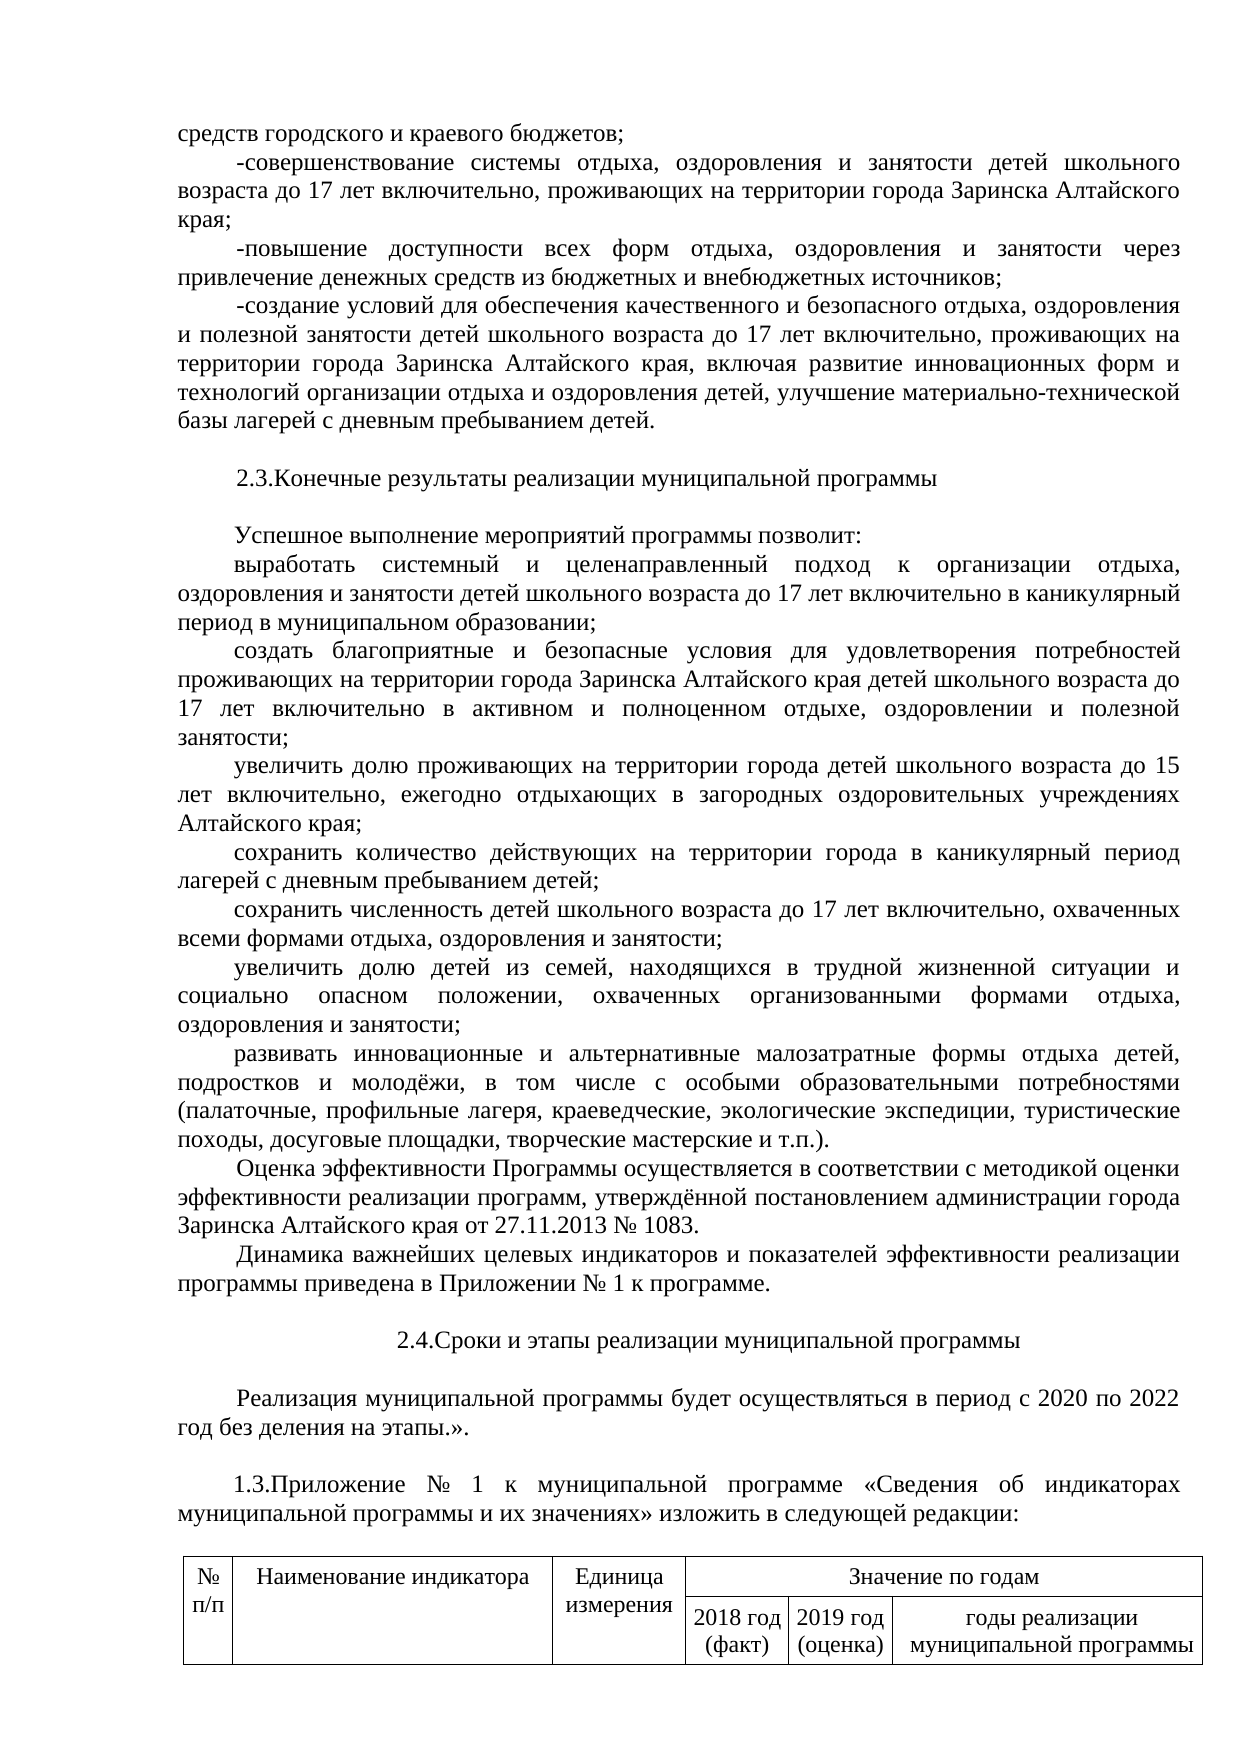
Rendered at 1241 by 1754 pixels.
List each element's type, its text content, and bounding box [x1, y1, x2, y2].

table_header Значение по годам [686, 1557, 1202, 1596]
text Оценка эффективности Программы осуществляется в соответствии с методикой оценки эффективности реализации программ, утверждённой постановлением администрации города Заринска Алтайского края от 27.11.2013 № 1083. [177, 1153, 1181, 1239]
text Динамика важнейших целевых индикаторов и показателей эффективности реализации программы приведена в Приложении № 1 к программе. [177, 1239, 1181, 1297]
text -повышение доступности всех форм отдыха, оздоровления и занятости через привлечение денежных средств из бюджетных и внебюджетных источников; [177, 233, 1181, 291]
text 2.4.Сроки и этапы реализации муниципальной программы [177, 1326, 1181, 1354]
text создать благоприятные и безопасные условия для удовлетворения потребностей проживающих на территории города Заринска Алтайского края детей школьного возраста до 17 лет включительно в активном и полноценном отдыхе, оздоровлении и полезной занятости; [177, 636, 1181, 751]
text -совершенствование системы отдыха, оздоровления и занятости детей школьного возраста до 17 лет включительно, проживающих на территории города Заринска Алтайского края; [177, 147, 1181, 233]
table_cell 2018 год (факт) [686, 1597, 788, 1663]
text -создание условий для обеспечения качественного и безопасного отдыха, оздоровления и полезной занятости детей школьного возраста до 17 лет включительно, проживающих на территории города Заринска Алтайского края, включая развитие инновационных форм и технологий организации отдыха и оздоровления детей, улучшение материально-технической базы лагерей с дневным пребыванием детей. [177, 291, 1181, 434]
table_cell годы реализации муниципальной программы [893, 1597, 1202, 1663]
text увеличить долю проживающих на территории города детей школьного возраста до 15 лет включительно, ежегодно отдыхающих в загородных оздоровительных учреждениях Алтайского края; [177, 751, 1181, 837]
table_cell 2019 год (оценка) [789, 1597, 892, 1663]
table_header № п/п [184, 1557, 232, 1663]
text Реализация муниципальной программы будет осуществляться в период с 2020 по 2022 год без деления на этапы.». [177, 1383, 1181, 1441]
text Успешное выполнение мероприятий программы позволит: [177, 521, 1181, 549]
text сохранить количество действующих на территории города в каникулярный период лагерей с дневным пребыванием детей; [177, 837, 1181, 894]
table_header Единица измерения [553, 1557, 685, 1663]
text 1.3.Приложение № 1 к муниципальной программе «Сведения об индикаторах муниципальной программы и их значениях» изложить в следующей редакции: [177, 1469, 1181, 1527]
text развивать инновационные и альтернативные малозатратные формы отдыха детей, подростков и молодёжи, в том числе с особыми образовательными потребностями (палаточные, профильные лагеря, краеведческие, экологические экспедиции, туристические походы, досуговые площадки, творческие мастерские и т.п.). [177, 1038, 1181, 1153]
text увеличить долю детей из семей, находящихся в трудной жизненной ситуации и социально опасном положении, охваченных организованными формами отдыха, оздоровления и занятости; [177, 952, 1181, 1038]
text выработать системный и целенаправленный подход к организации отдыха, оздоровления и занятости детей школьного возраста до 17 лет включительно в каникулярный период в муниципальном образовании; [177, 549, 1181, 636]
table_header Наименование индикатора [233, 1557, 552, 1663]
text 2.3.Конечные результаты реализации муниципальной программы [177, 463, 1181, 492]
text сохранить численность детей школьного возраста до 17 лет включительно, охваченных всеми формами отдыха, оздоровления и занятости; [177, 894, 1181, 952]
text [177, 118, 1181, 147]
